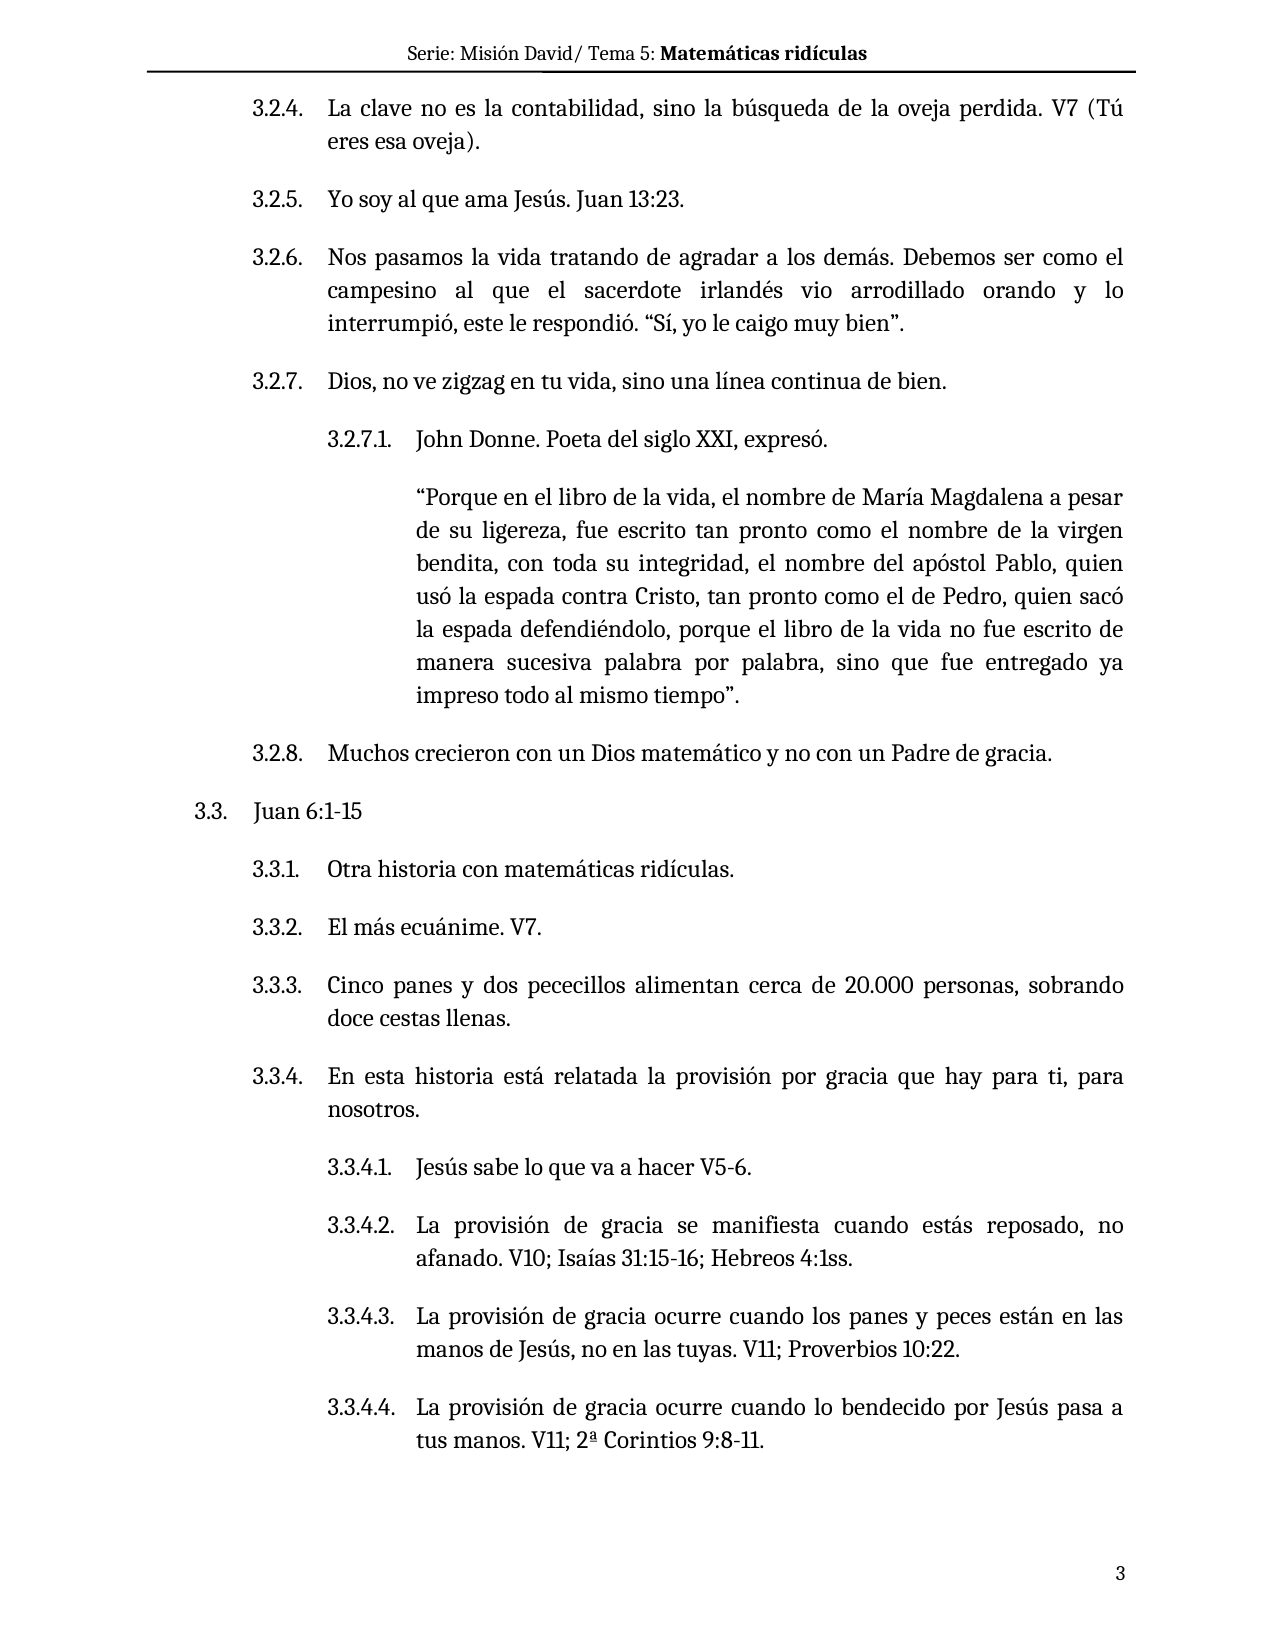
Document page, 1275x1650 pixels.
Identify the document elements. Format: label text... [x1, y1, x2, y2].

list En esta historia está relatada la provisión por gracia que hay para ti, para nosotros. [252, 1062, 1125, 1124]
list La provisión de gracia ocurre cuando lo bendecido por Jesús pasa a tus manos. V11; 2ª Corintios 9:8-11. [327, 1393, 1125, 1455]
list John Donne. Poeta del siglo XXI, expresó. [327, 425, 1125, 454]
list Juan 6:1-15 [194, 797, 1125, 826]
list Jesús sabe lo que va a hacer V5-6. [327, 1153, 1125, 1182]
list Muchos crecieron con un Dios matemático y no con un Padre de gracia. [252, 739, 1125, 768]
list Cinco panes y dos pececillos alimentan cerca de 20.000 personas, sobrando doce cestas llenas. [252, 971, 1125, 1033]
list Nos pasamos la vida tratando de agradar a los demás. Debemos ser como el campesino al que el sacerdote irlandés vio arrodillado orando y lo interrumpió, este le respondió. “Sí, yo le caigo muy bien”. [252, 243, 1125, 338]
text “Porque en el libro de la vida, el nombre de María Magdalena a pesar de su ligereza, fue escrito tan pronto como el nombre de la virgen bendita, con toda su integridad, el nombre del apóstol Pablo, quien usó la espada contra Cristo, tan pronto como el de Pedro, quien sacó la espada defendiéndolo, porque el libro de la vida no fue escrito de manera sucesiva palabra por palabra, sino que fue entregado ya impreso todo al mismo tiempo”. [416, 483, 1125, 710]
list Otra historia con matemáticas ridículas. [252, 855, 1125, 884]
list La provisión de gracia ocurre cuando los panes y peces están en las manos de Jesús, no en las tuyas. V11; Proverbios 10:22. [327, 1302, 1125, 1364]
list La clave no es la contabilidad, sino la búsqueda de la oveja perdida. V7 (Tú eres esa oveja). [252, 94, 1125, 156]
list La provisión de gracia se manifiesta cuando estás reposado, no afanado. V10; Isaías 31:15-16; Hebreos 4:1ss. [327, 1211, 1125, 1273]
list Dios, no ve zigzag en tu vida, sino una línea continua de bien. [252, 367, 1125, 396]
list El más ecuánime. V7. [252, 913, 1125, 942]
list Yo soy al que ama Jesús. Juan 13:23. [252, 185, 1125, 213]
